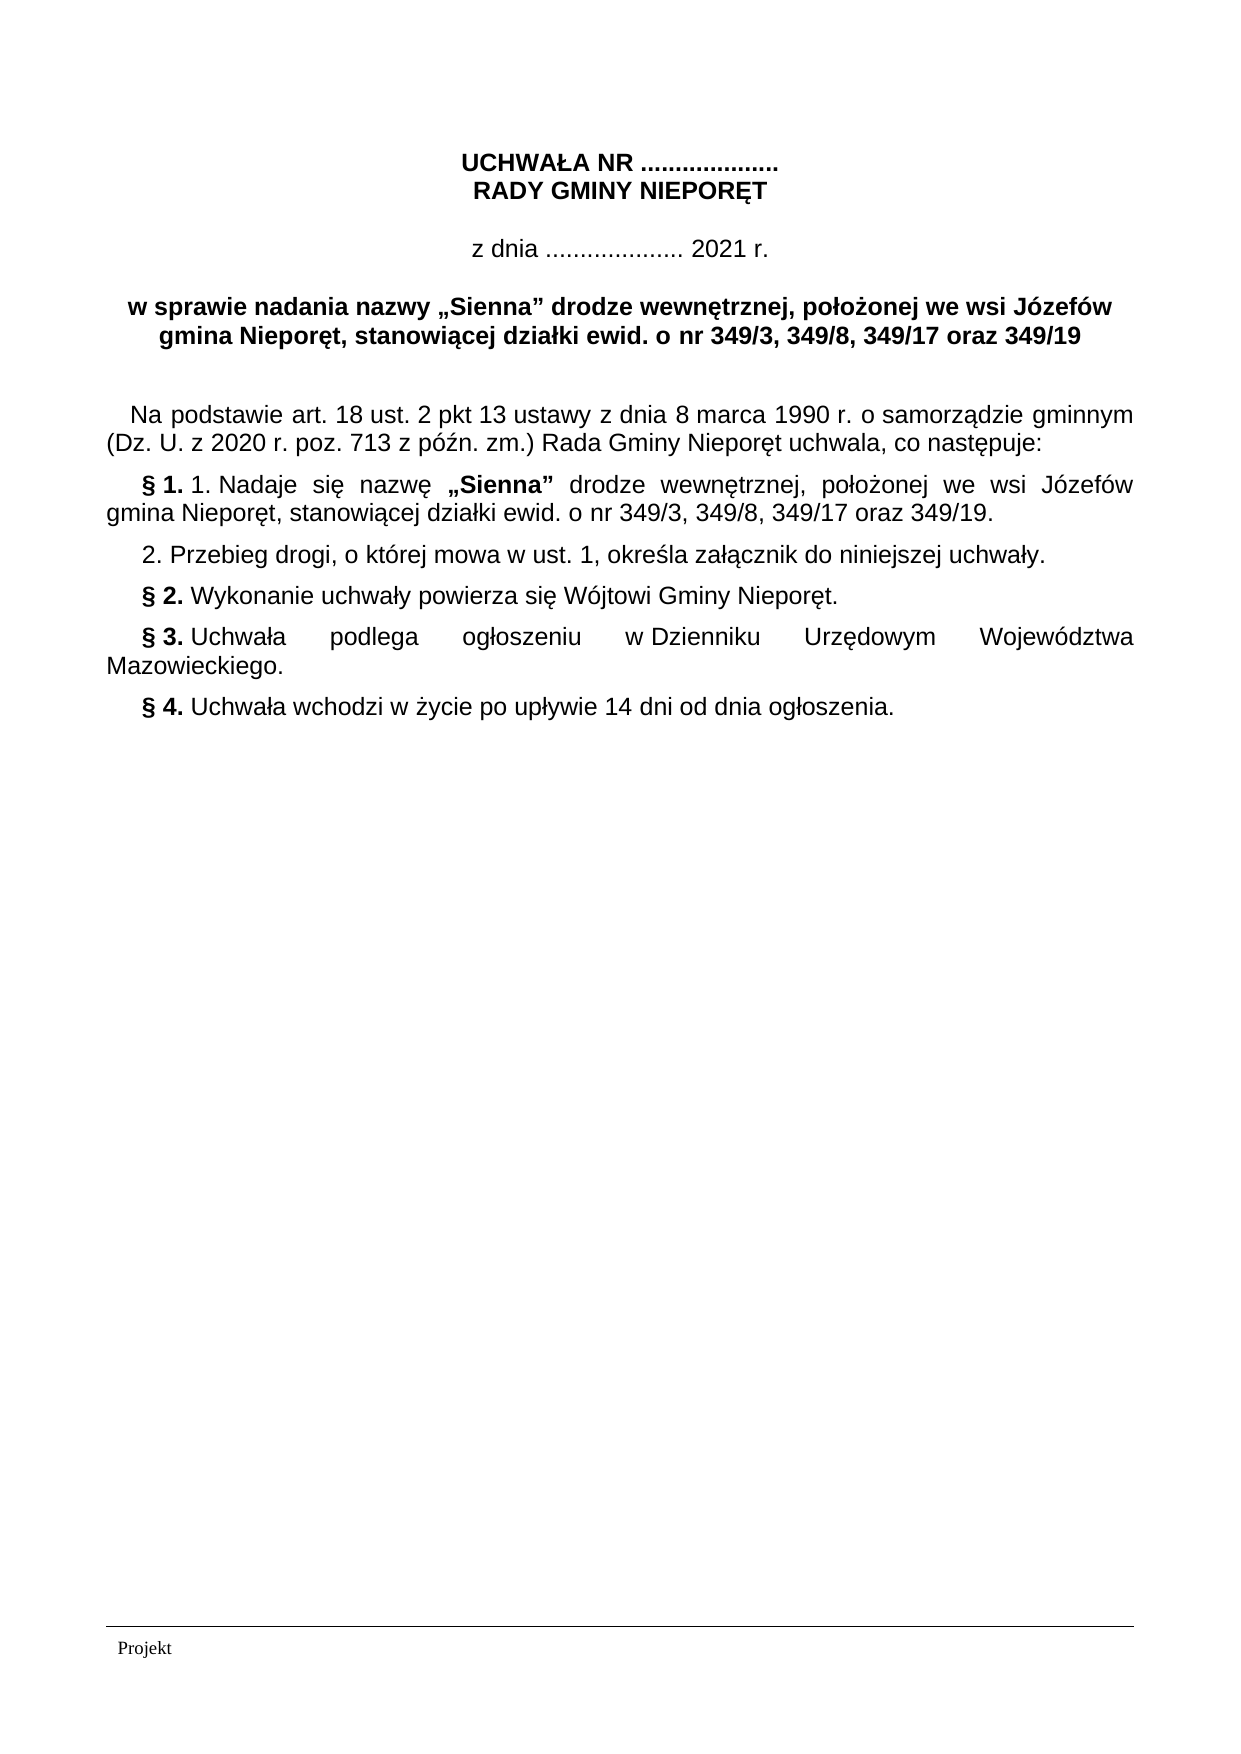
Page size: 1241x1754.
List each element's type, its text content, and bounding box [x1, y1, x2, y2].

text § 4. Uchwała wchodzi w życie po upływie 14 dni od dnia ogłoszenia. [106, 692, 1134, 721]
text Na podstawie art. 18 ust. 2 pkt 13 ustawy z dnia 8 marca 1990 r. o samorządzie gminnym (Dz. U. z 2020 r. poz. 713 z późn. zm.) Rada Gminy Nieporęt uchwala, co następuje: [106, 400, 1134, 457]
text 2. Przebieg drogi, o której mowa w ust. 1, określa załącznik do niniejszej uchwały. [106, 540, 1134, 568]
text Uchwała Nr .................... Rady Gminy Nieporęt [106, 148, 1134, 205]
text § 2. Wykonanie uchwały powierza się Wójtowi Gminy Nieporęt. [106, 581, 1134, 610]
text § 1. 1. Nadaje się nazwę „Sienna” drodze wewnętrznej, położonej we wsi Józefów gmina Nieporęt, stanowiącej działki ewid. o nr 349/3, 349/8, 349/17 oraz 349/19. [106, 470, 1134, 527]
text § 3. Uchwała podlega ogłoszeniu w Dzienniku Urzędowym Województwa Mazowieckiego. [106, 622, 1134, 680]
text w sprawie nadania nazwy „Sienna” drodze wewnętrznej, położonej we wsi Józefów gmina Nieporęt, stanowiącej działki ewid. o nr 349/3, 349/8, 349/17 oraz 349/19 [106, 292, 1134, 350]
text z dnia .................... 2021 r. [106, 234, 1134, 263]
